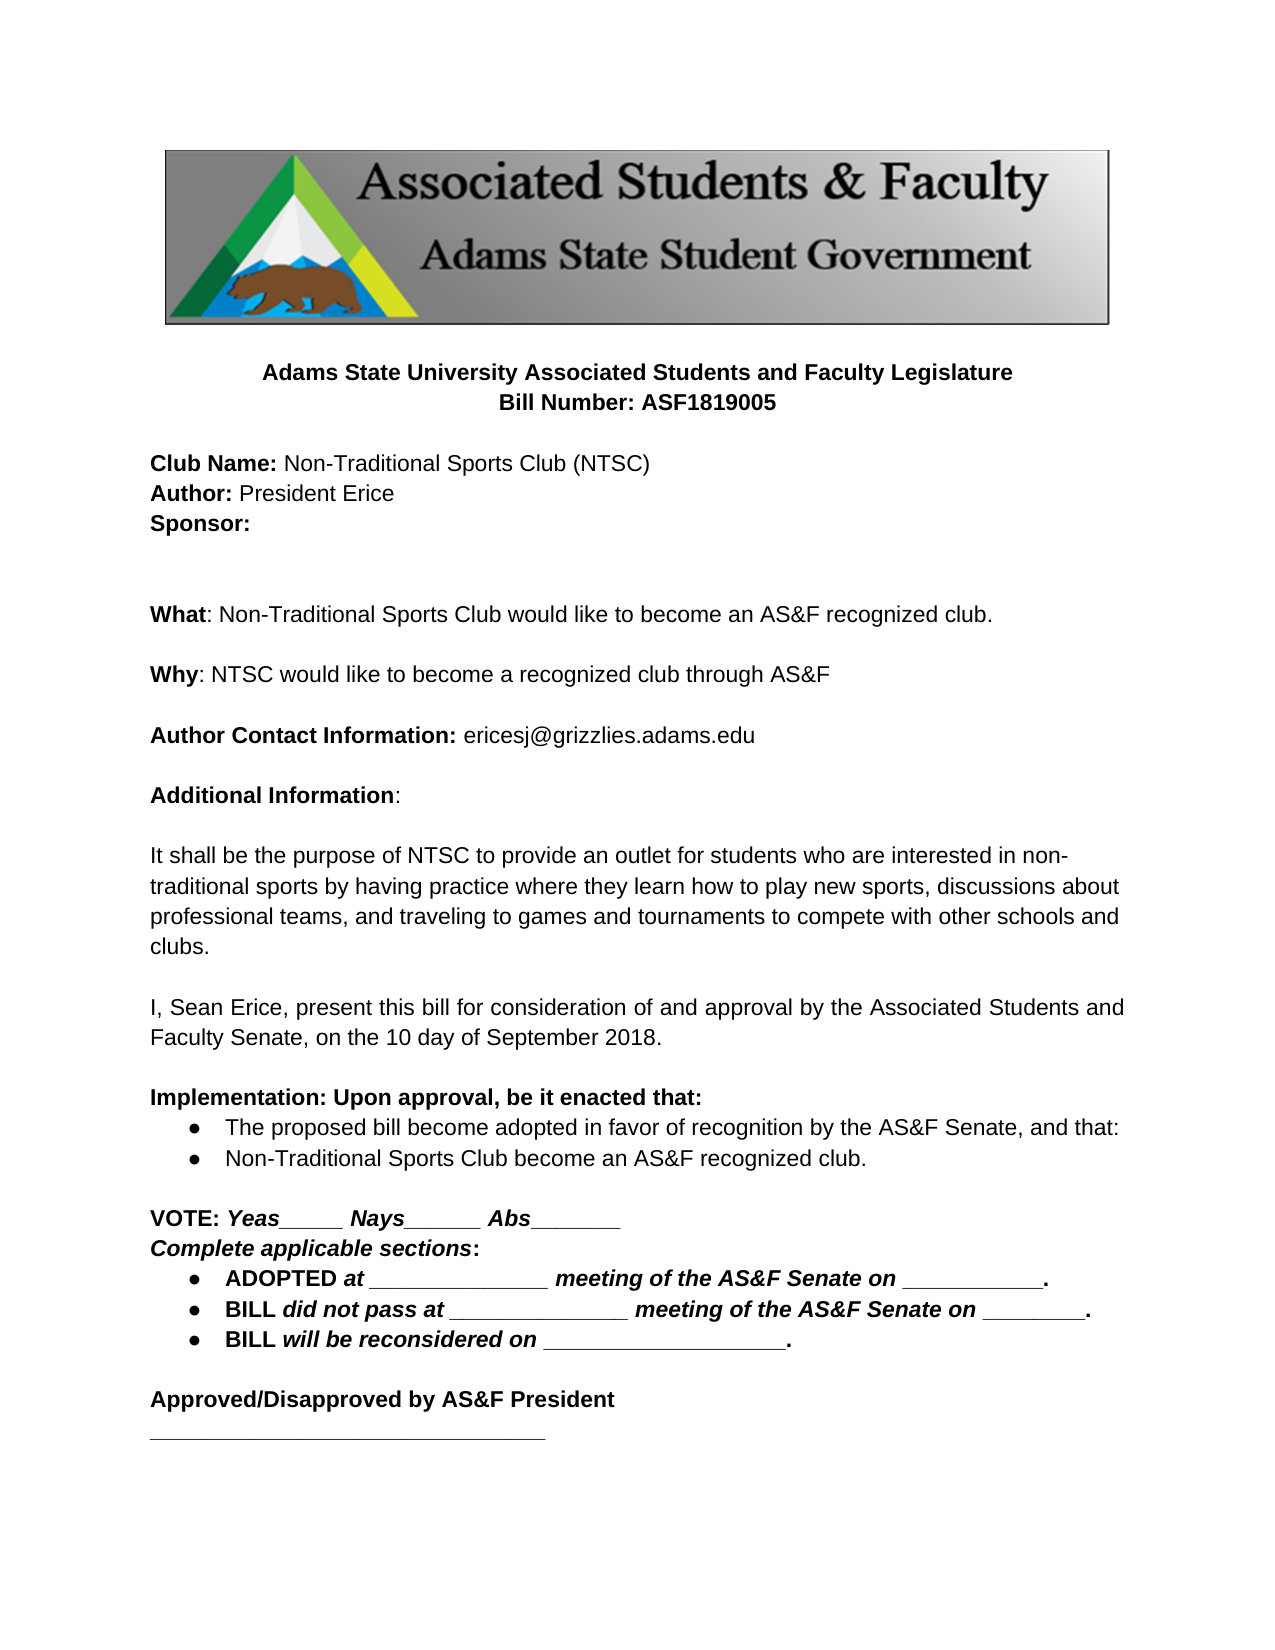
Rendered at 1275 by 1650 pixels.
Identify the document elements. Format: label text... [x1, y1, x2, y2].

list BILL will be reconsidered on ___________________. [187, 1326, 1125, 1352]
list The proposed bill become adopted in favor of recognition by the AS&F Senate, and that: [187, 1114, 1125, 1141]
list BILL did not pass at ______________ meeting of the AS&F Senate on ________. [187, 1296, 1125, 1322]
text Implementation: Upon approval, be it enacted that: [150, 1084, 1125, 1110]
text Author Contact Information: ericesj@grizzlies.adams.edu [150, 722, 1125, 748]
list ADOPTED at ______________ meeting of the AS&F Senate on ___________. [187, 1265, 1125, 1292]
text Adams State University Associated Students and Faculty Legislature [150, 359, 1125, 385]
text Club Name: Non-Traditional Sports Club (NTSC) [150, 450, 1125, 476]
picture [165, 150, 1111, 325]
text Complete applicable sections: [150, 1235, 1125, 1261]
text It shall be the purpose of NTSC to provide an outlet for students who are interested in non-traditional sports by having practice where they learn how to play new sports, discussions about professional teams, and traveling to games and tournaments to compete with other schools and clubs. [150, 842, 1125, 959]
text VOTE: Yeas_____ Nays______ Abs_______ [150, 1205, 1125, 1231]
text Approved/Disapproved by AS&F President [150, 1386, 1125, 1412]
text Author: President Erice [150, 480, 1125, 506]
text I, Sean Erice, present this bill for consideration of and approval by the Associated Students and Faculty Senate, on the 10 day of September 2018. [150, 993, 1125, 1050]
list Non-Traditional Sports Club become an AS&F recognized club. [187, 1144, 1125, 1171]
text What: Non-Traditional Sports Club would like to become an AS&F recognized club. [150, 601, 1125, 627]
text Additional Information: [150, 782, 1125, 808]
text Bill Number: ASF1819005 [150, 389, 1125, 416]
text _______________________________ [150, 1416, 1125, 1443]
text Why: NTSC would like to become a recognized club through AS&F [150, 661, 1125, 687]
text Sponsor: [150, 510, 1125, 536]
